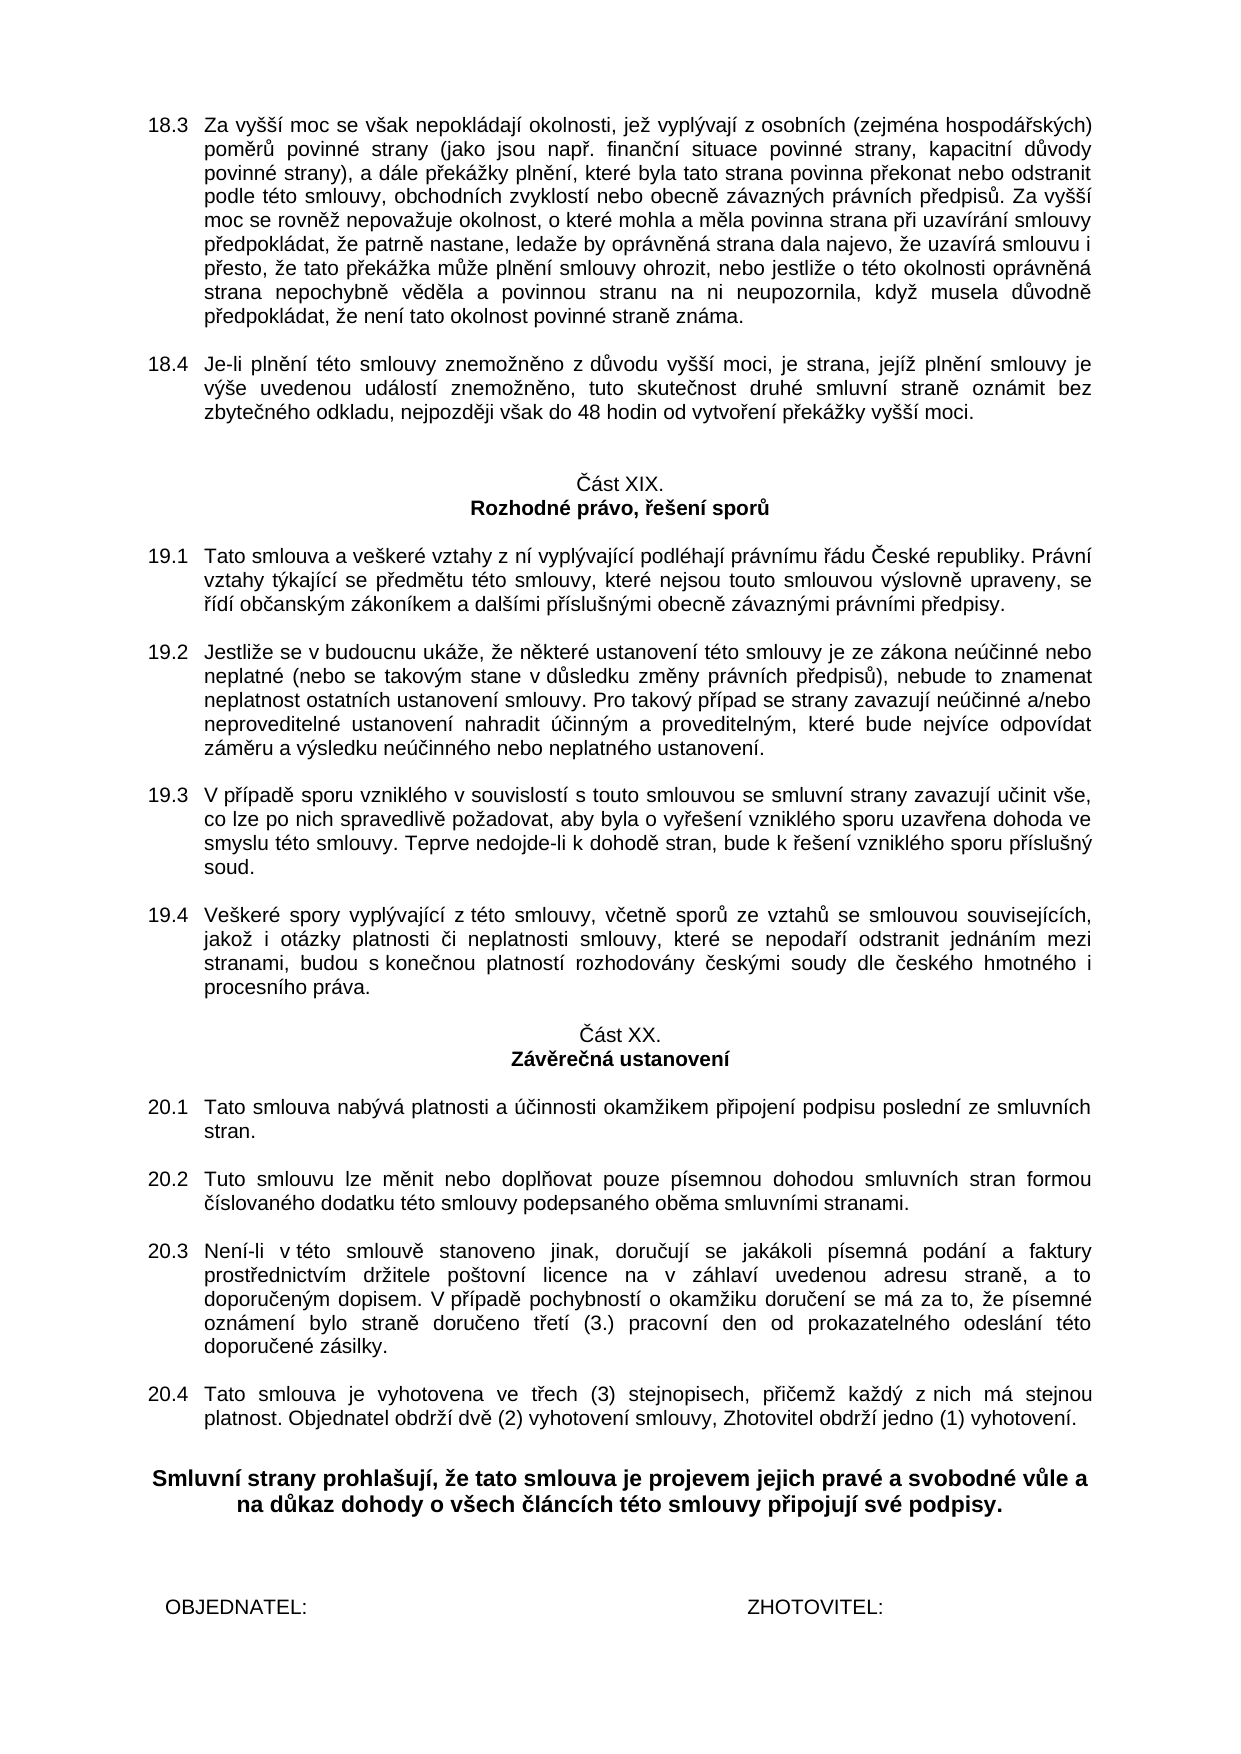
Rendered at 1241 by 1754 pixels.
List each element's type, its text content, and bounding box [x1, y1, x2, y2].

list Tuto smlouvu lze měnit nebo doplňovat pouze písemnou dohodou smluvních stran formou číslovaného dodatku této smlouvy podepsaného oběma smluvními stranami. [148, 1167, 1093, 1214]
list Tato smlouva je vyhotovena ve třech (3) stejnopisech, přičemž každý z nich má stejnou platnost. Objednatel obdrží dvě (2) vyhotovení smlouvy, Zhotovitel obdrží jedno (1) vyhotovení. [148, 1382, 1093, 1430]
text Část XX. [148, 1023, 1093, 1047]
list Není-li v této smlouvě stanoveno jinak, doručují se jakákoli písemná podání a faktury prostřednictvím držitele poštovní licence na v záhlaví uvedenou adresu straně, a to doporučeným dopisem. V případě pochybností o okamžiku doručení se má za to, že písemné oznámení bylo straně doručeno třetí (3.) pracovní den od prokazatelného odeslání této doporučené zásilky. [148, 1238, 1093, 1358]
list Je-li plnění této smlouvy znemožněno z důvodu vyšší moci, je strana, jejíž plnění smlouvy je výše uvedenou událostí znemožněno, tuto skutečnost druhé smluvní straně oznámit bez zbytečného odkladu, nejpozději však do 48 hodin od vytvoření překážky vyšší moci. [148, 352, 1093, 424]
list Za vyšší moc se však nepokládají okolnosti, jež vyplývají z osobních (zejména hospodářských) poměrů povinné strany (jako jsou např. finanční situace povinné strany, kapacitní důvody povinné strany), a dále překážky plnění, které byla tato strana povinna překonat nebo odstranit podle této smlouvy, obchodních zvyklostí nebo obecně závazných právních předpisů. Za vyšší moc se rovněž nepovažuje okolnost, o které mohla a měla povinna strana při uzavírání smlouvy předpokládat, že patrně nastane, ledaže by oprávněná strana dala najevo, že uzavírá smlouvu i přesto, že tato překážka může plnění smlouvy ohrozit, nebo jestliže o této okolnosti oprávněná strana nepochybně věděla a povinnou stranu na ni neupozornila, když musela důvodně předpokládat, že není tato okolnost povinné straně známa. [148, 112, 1093, 328]
list V případě sporu vzniklého v souvislostí s touto smlouvou se smluvní strany zavazují učinit vše, co lze po nich spravedlivě požadovat, aby byla o vyřešení vzniklého sporu uzavřena dohoda ve smyslu této smlouvy. Teprve nedojde-li k dohodě stran, bude k řešení vzniklého sporu příslušný soud. [148, 783, 1093, 879]
list Jestliže se v budoucnu ukáže, že některé ustanovení této smlouvy je ze zákona neúčinné nebo neplatné (nebo se takovým stane v důsledku změny právních předpisů), nebude to znamenat neplatnost ostatních ustanovení smlouvy. Pro takový případ se strany zavazují neúčinné a/nebo neproveditelné ustanovení nahradit účinným a proveditelným, které bude nejvíce odpovídat záměru a výsledku neúčinného nebo neplatného ustanovení. [148, 639, 1093, 759]
list Veškeré spory vyplývající z této smlouvy, včetně sporů ze vztahů se smlouvou souvisejících, jakož i otázky platnosti či neplatnosti smlouvy, které se nepodaří odstranit jednáním mezi stranami, budou s konečnou platností rozhodovány českými soudy dle českého hmotného i procesního práva. [148, 903, 1093, 999]
text Závěrečná ustanovení [148, 1047, 1093, 1071]
text Část XIX. [148, 472, 1093, 496]
text Smluvní strany prohlašují, že tato smlouva je projevem jejich pravé a svobodné vůle a na důkaz dohody o všech článcích této smlouvy připojují své podpisy. [148, 1465, 1092, 1518]
text Rozhodné právo, řešení sporů [148, 496, 1093, 520]
list Tato smlouva a veškeré vztahy z ní vyplývající podléhají právnímu řádu České republiky. Právní vztahy týkající se předmětu této smlouvy, které nejsou touto smlouvou výslovně upraveny, se řídí občanským zákoníkem a dalšími příslušnými obecně závaznými právními předpisy. [148, 544, 1093, 616]
text OBJEDNATEL: ZHOTOVITEL: [148, 1595, 1093, 1619]
list Tato smlouva nabývá platnosti a účinnosti okamžikem připojení podpisu poslední ze smluvních stran. [148, 1095, 1093, 1143]
